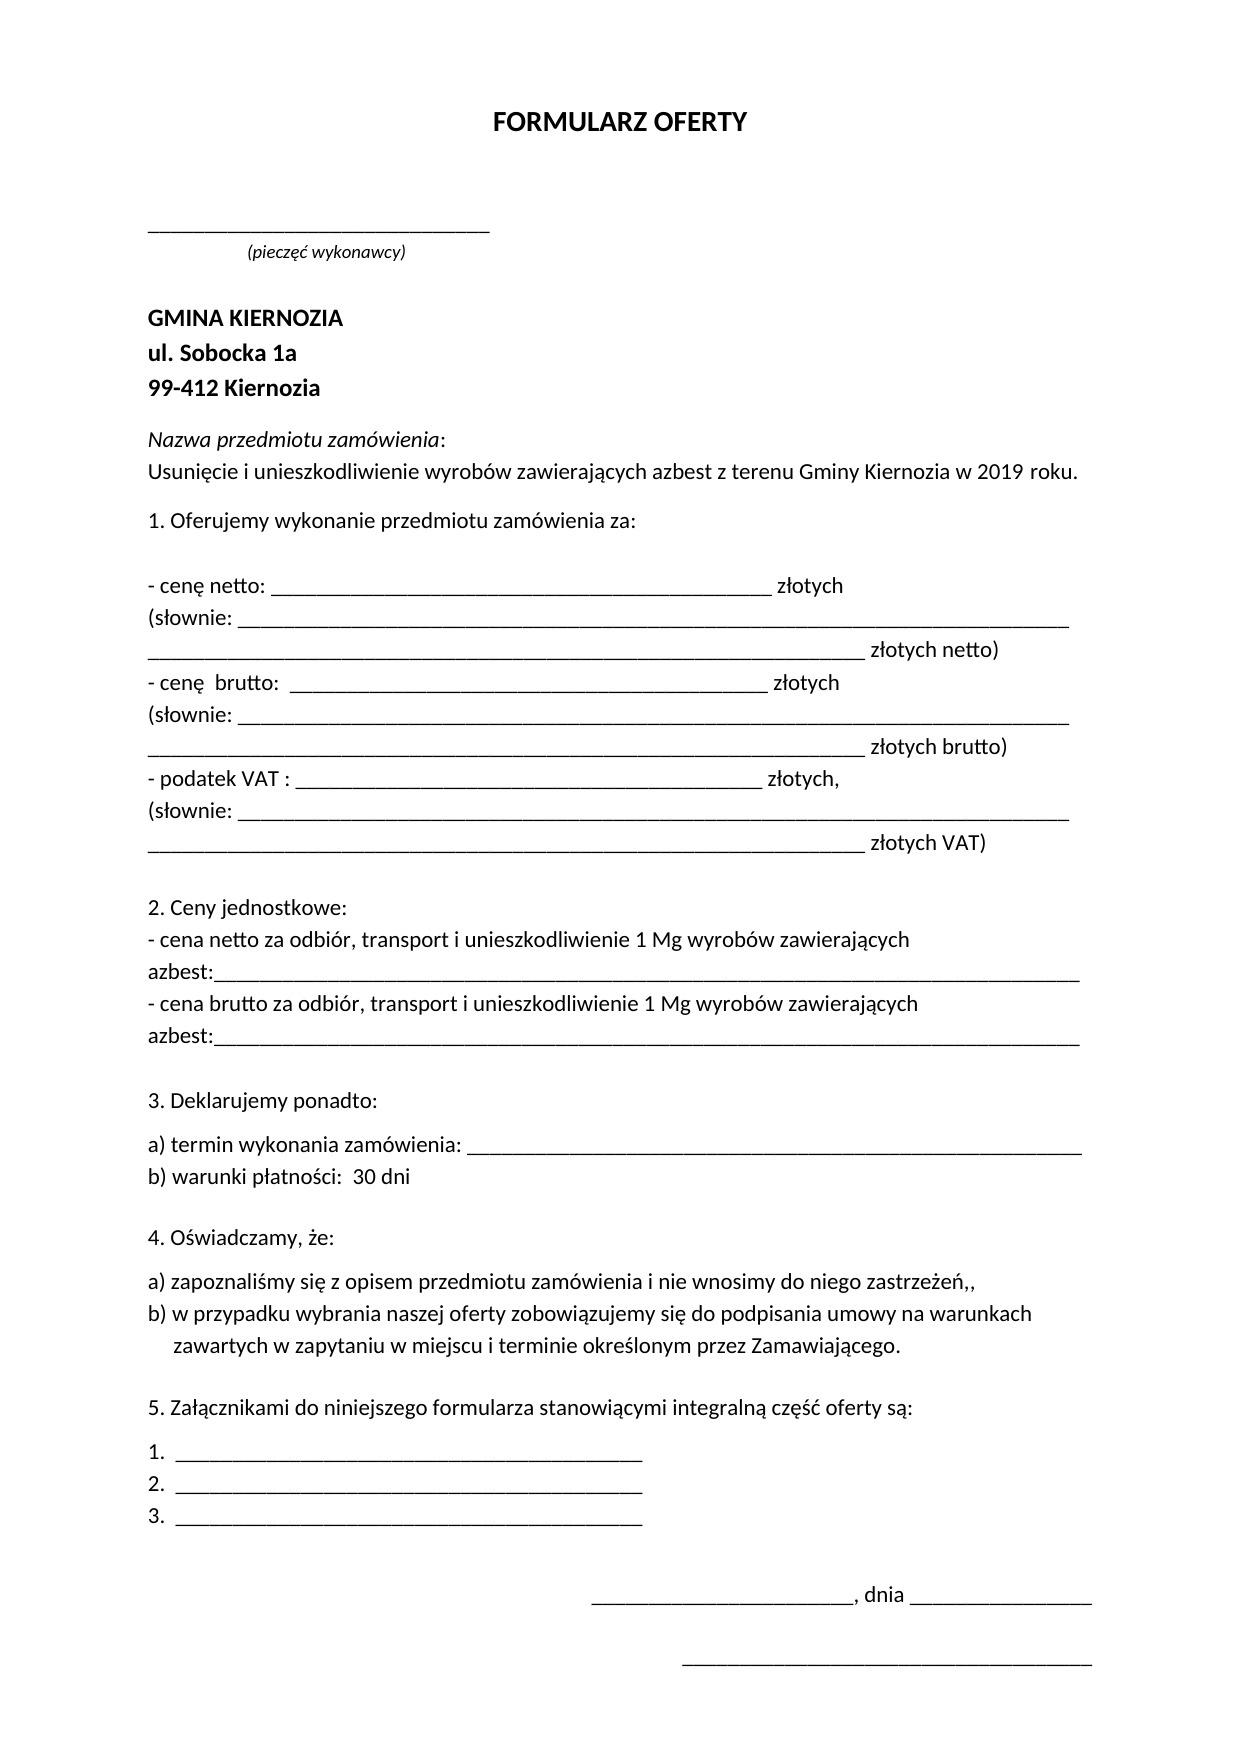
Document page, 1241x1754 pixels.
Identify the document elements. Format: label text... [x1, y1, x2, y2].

text (pieczęć wykonawcy) [148, 241, 1093, 264]
text b) w przypadku wybrania naszej oferty zobowiązujemy się do podpisania umowy na warunkach zawartych w zapytaniu w miejscu i terminie określonym przez Zamawiającego. [148, 1299, 1093, 1360]
text FORMULARZ OFERTY [148, 103, 1093, 139]
text 4. Oświadczamy, że: [148, 1223, 1093, 1251]
text _______________________________________________________________ złotych brutto) [148, 732, 1093, 760]
text GMINA KIERNOZIA [148, 302, 1093, 333]
text _______________________________________________________________ złotych netto) [148, 635, 1093, 663]
text - cena netto za odbiór, transport i unieszkodliwienie 1 Mg wyrobów zawierających azbest:____________________________________________________________________________ [148, 925, 1093, 985]
text - podatek VAT : _________________________________________ złotych, [148, 764, 1093, 792]
text 1. Oferujemy wykonanie przedmiotu zamówienia za: [148, 507, 1093, 567]
text 2. Ceny jednostkowe: [148, 893, 1093, 921]
text Nazwa przedmiotu zamówienia: [148, 425, 1093, 453]
text - cenę brutto: __________________________________________ złotych [148, 668, 1093, 696]
text 3. Deklarujemy ponadto: [148, 1086, 1093, 1114]
text _______________________, dnia ________________ [148, 1580, 1093, 1608]
text (słownie: _________________________________________________________________________ [148, 603, 1093, 631]
text (słownie: _________________________________________________________________________ [148, 796, 1093, 824]
text a) termin wykonania zamówienia: ______________________________________________________ [148, 1130, 1093, 1158]
text _______________________________________________________________ złotych VAT) [148, 828, 1093, 857]
text ____________________________________ [148, 1642, 1093, 1669]
text (słownie: _________________________________________________________________________ [148, 700, 1093, 728]
text b) warunki płatności: 30 dni [148, 1162, 1093, 1190]
text ______________________________ [148, 208, 1093, 237]
text 3. _________________________________________ [148, 1501, 1093, 1529]
text - cenę netto: ____________________________________________ złotych [148, 571, 1093, 599]
text 1. _________________________________________ [148, 1437, 1093, 1465]
text 5. Załącznikami do niniejszego formularza stanowiącymi integralną część oferty są: [148, 1393, 1093, 1421]
text ul. Sobocka 1a 99-412 Kiernozia [148, 337, 1093, 403]
text a) zapoznaliśmy się z opisem przedmiotu zamówienia i nie wnosimy do niego zastrzeżeń,, [148, 1267, 1093, 1295]
text Usunięcie i unieszkodliwienie wyrobów zawierających azbest z terenu Gminy Kiernozia w 2019 roku. [148, 457, 1093, 485]
text 2. _________________________________________ [148, 1469, 1093, 1497]
text - cena brutto za odbiór, transport i unieszkodliwienie 1 Mg wyrobów zawierających azbest:____________________________________________________________________________ [148, 989, 1093, 1050]
